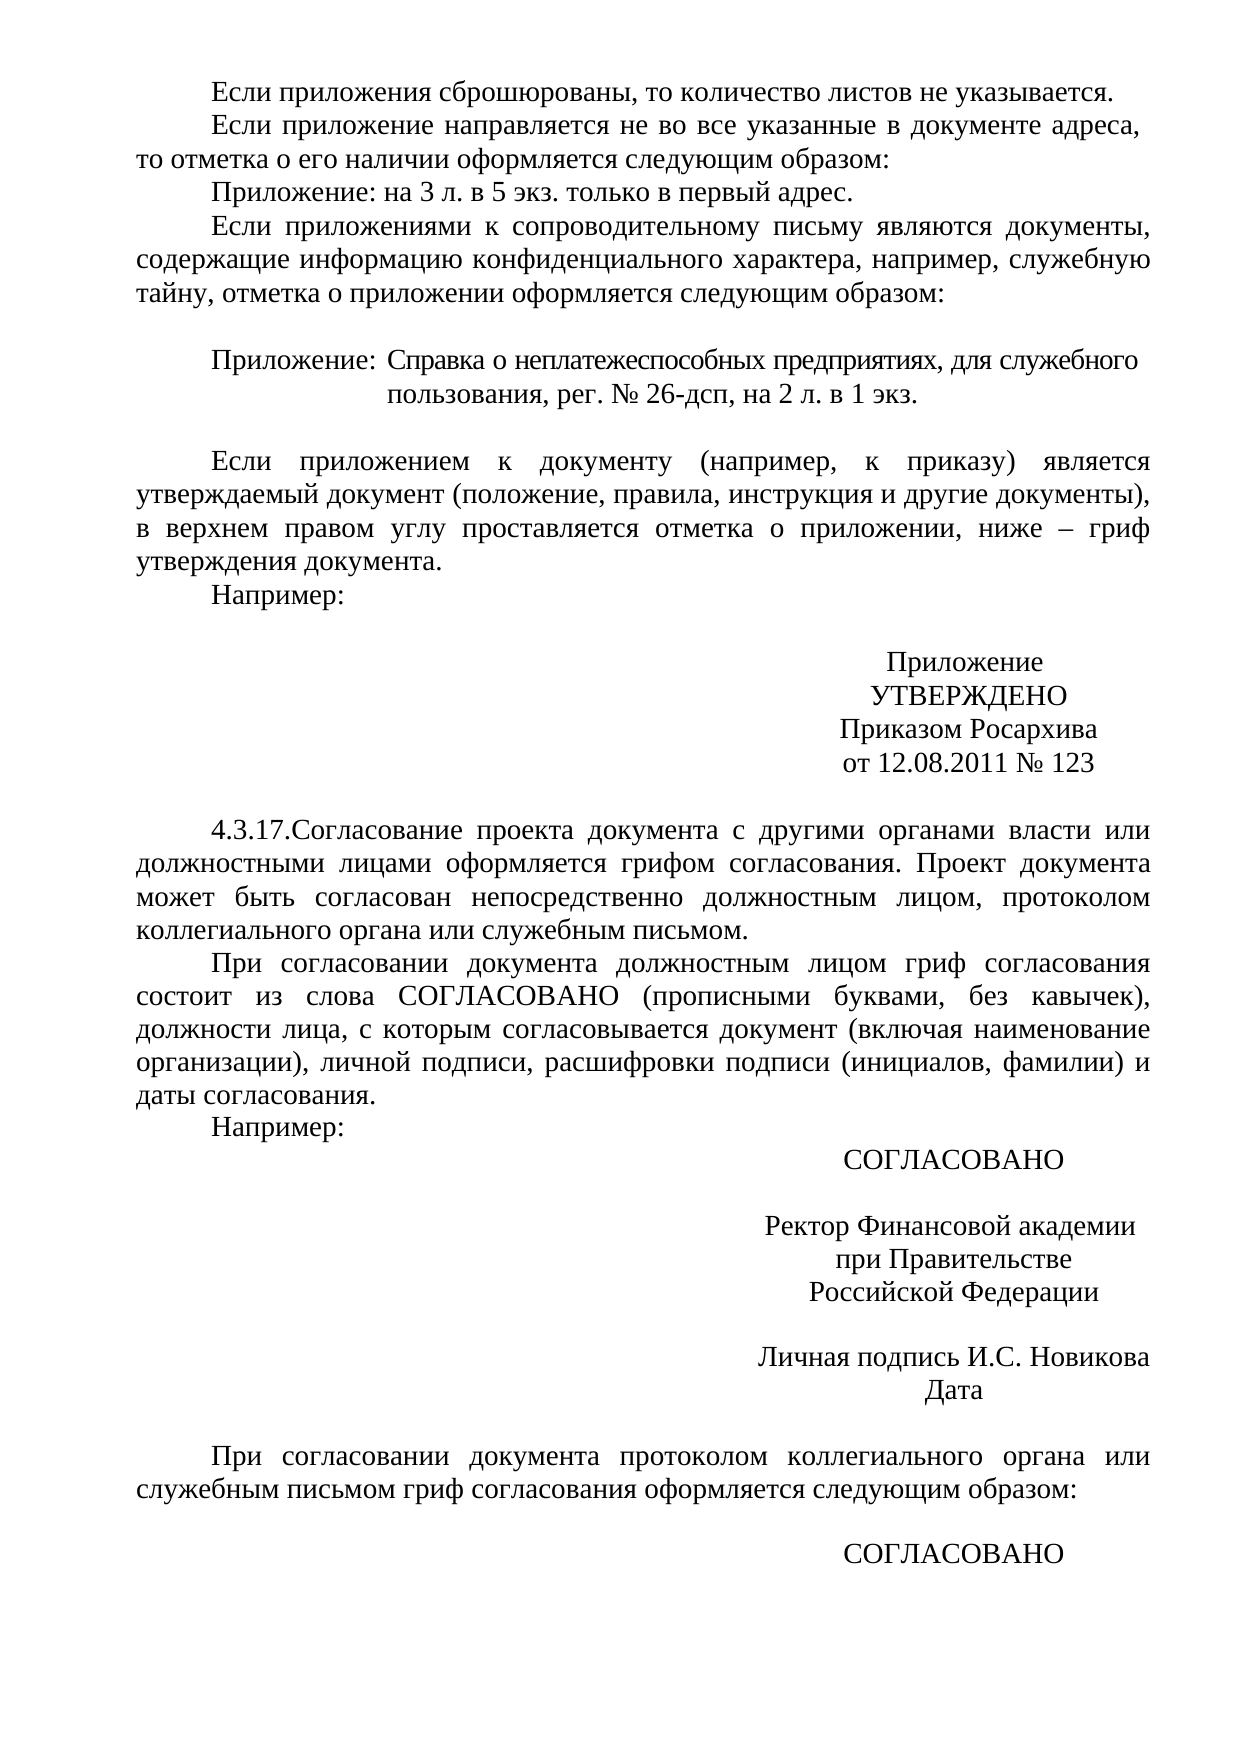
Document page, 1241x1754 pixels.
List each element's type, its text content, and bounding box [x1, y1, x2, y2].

text СОГЛАСОВАНО [756, 1537, 1152, 1570]
text СОГЛАСОВАНО [756, 1143, 1152, 1176]
text При согласовании документа протоколом коллегиального органа или служебным письмом гриф согласования оформляется следующим образом: [136, 1439, 1152, 1504]
text Дата [756, 1373, 1152, 1406]
text Например: [136, 1110, 1152, 1143]
text Если приложения сброшюрованы, то количество листов не указывается. [136, 74, 1152, 107]
text Если приложением к документу (например, к приказу) является утверждаемый документ (положение, правила, инструкция и другие документы), в верхнем правом углу проставляется отметка о приложении, ниже – гриф утверждения документа. [136, 443, 1152, 577]
text 4.3.17.Согласование проекта документа с другими органами власти или должностными лицами оформляется грифом согласования. Проект документа может быть согласован непосредственно должностным лицом, протоколом коллегиального органа или служебным письмом. [136, 812, 1152, 946]
text При согласовании документа должностным лицом гриф согласования состоит из слова СОГЛАСОВАНО (прописными буквами, без кавычек), должности лица, с которым согласовывается документ (включая наименование организации), личной подписи, расшифровки подписи (инициалов, фамилии) и даты согласования. [136, 946, 1152, 1110]
text от 12.08.2011 № 123 [786, 745, 1152, 778]
table_header Справка о неплатежеспособных предприятиях, для служебного пользования, рег. № 26-дсп, на 2 л. в 1 экз. [387, 342, 1151, 409]
text Если приложение направляется не во все указанные в документе адреса, то отметка о его наличии оформляется следующим образом: [136, 107, 1152, 174]
table_header Приложение: [125, 342, 387, 409]
text Личная подпись И.С. Новикова [756, 1340, 1152, 1373]
text Приказом Росархива [786, 711, 1152, 745]
text Приложение: на 3 л. в 5 экз. только в первый адрес. [136, 174, 1152, 208]
text Ректор Финансовой академии при Правительстве Российской Федерации [756, 1209, 1152, 1307]
text Например: [136, 577, 1152, 611]
text Если приложениями к сопроводительному письму являются документы, содержащие информацию конфиденциального характера, например, служебную тайну, отметка о приложении оформляется следующим образом: [136, 208, 1152, 309]
text Приложение УТВЕРЖДЕНО [786, 644, 1152, 711]
